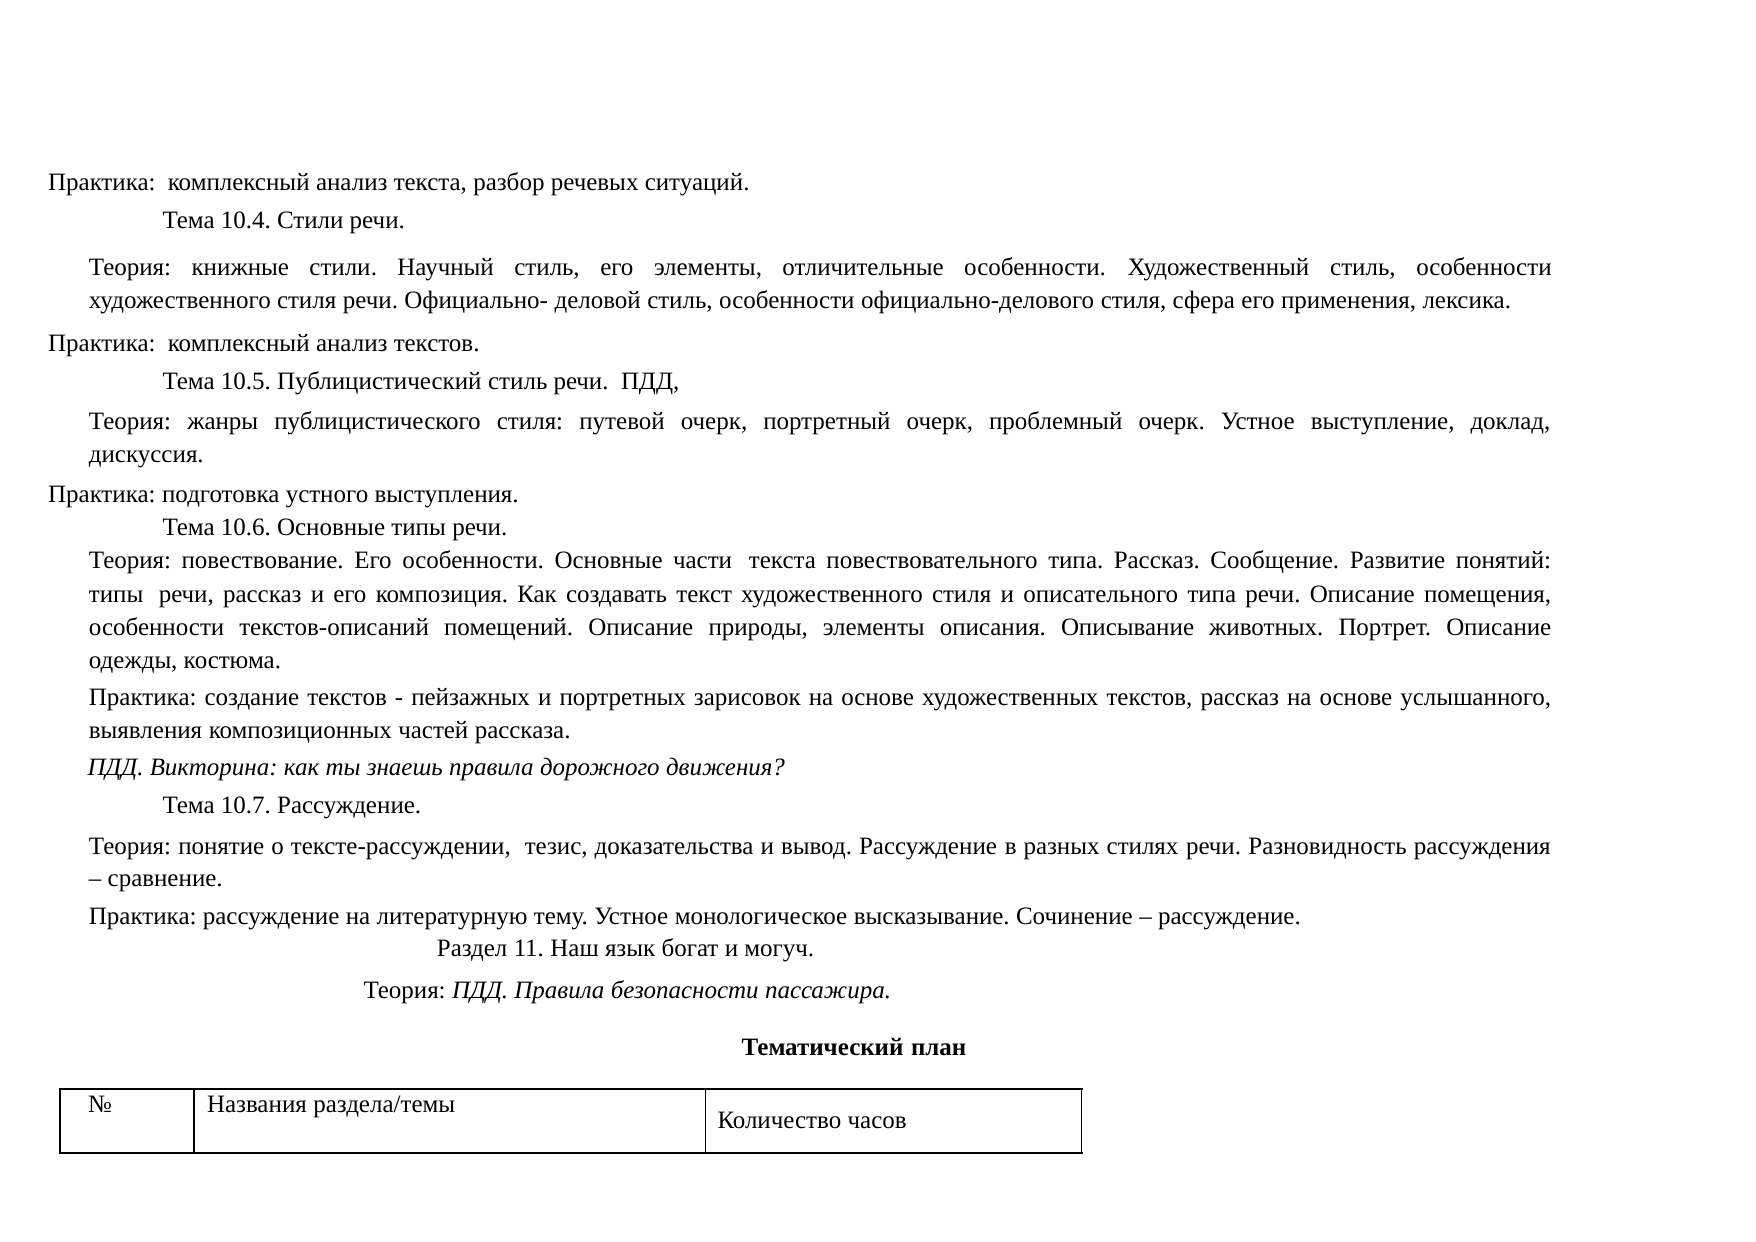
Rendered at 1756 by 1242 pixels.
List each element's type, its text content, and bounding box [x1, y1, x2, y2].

text Практика: подготовка устного выступления. [48, 479, 1659, 508]
text Практика: рассуждение на литературную тему. Устное монологическое высказывание. Сочинение – рассуждение. [89, 901, 1551, 929]
text Тематический план [48, 1032, 1659, 1061]
text Тема 10.7. Рассуждение. [162, 790, 1659, 819]
text Практика: создание текстов - пейзажных и портретных зарисовок на основе художественных текстов, рассказ на основе услышанного, выявления композиционных частей рассказа. [89, 682, 1552, 743]
text Теория: книжные стили. Научный стиль, его элементы, отличительные особенности. Художественный стиль, особенности художественного стиля речи. Официально- деловой стиль, особенности официально-делового стиля, сфера его применения, лексика. [89, 252, 1552, 314]
table_header № [61, 1090, 193, 1152]
text Тема 10.5. Публицистический стиль речи. ПДД, [162, 366, 1659, 394]
text Тема 10.6. Основные типы речи. [162, 512, 1659, 541]
text Раздел 11. Наш язык богат и могуч. [83, 934, 1168, 962]
text ПДД. Викторина: как ты знаешь правила дорожного движения? [87, 752, 1659, 781]
text Теория: повествование. Его особенности. Основные части текста повествовательного типа. Рассказ. Сообщение. Развитие понятий: типы речи, рассказ и его композиция. Как создавать текст художественного стиля и описательного типа речи. Описание помещения, особенности текстов-описаний помещений. Описание природы, элементы описания. Описывание животных. Портрет. Описание одежды, костюма. [89, 546, 1551, 673]
text Теория: жанры публицистического стиля: путевой очерк, портретный очерк, проблемный очерк. Устное выступление, доклад, дискуссия. [89, 406, 1551, 468]
text Практика: комплексный анализ текстов. [48, 328, 1659, 356]
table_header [195, 1090, 705, 1152]
text Теория: ПДД. Правила безопасности пассажира. [86, 975, 1168, 1003]
text Практика: комплексный анализ текста, разбор речевых ситуаций. [48, 167, 1659, 195]
text Теория: понятие о тексте-рассуждении, тезис, доказательства и вывод. Рассуждение в разных стилях речи. Разновидность рассуждения – сравнение. [89, 831, 1551, 892]
table_header Количество часов [706, 1090, 1081, 1152]
text Тема 10.4. Стили речи. [162, 205, 1659, 233]
